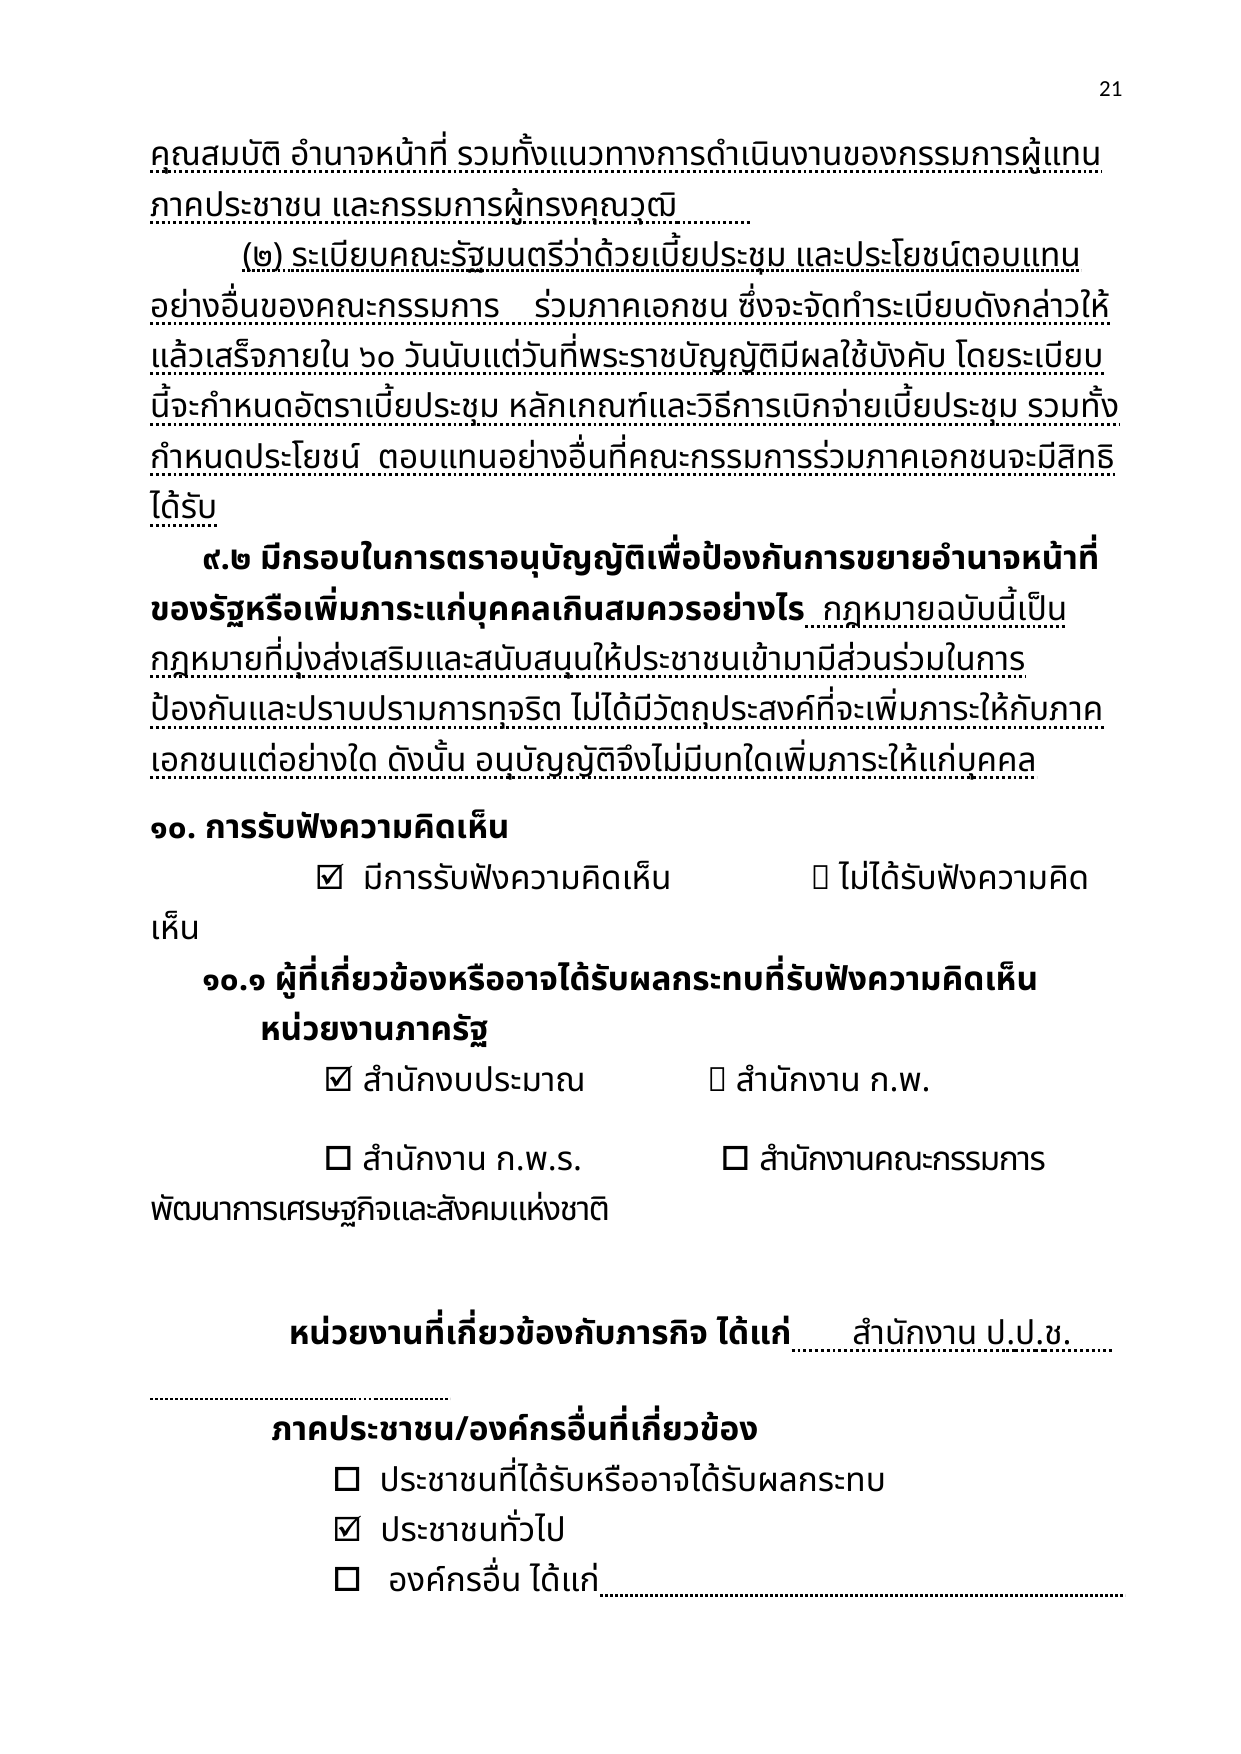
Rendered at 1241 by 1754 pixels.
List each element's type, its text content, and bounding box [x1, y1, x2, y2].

text ประชาชนที่ได้รับหรืออาจได้รับผลกระทบ [150, 1456, 1122, 1506]
text สำนักงบประมาณ สำนักงาน ก.พ. [150, 1056, 1122, 1106]
text ๑๐.๑ ผู้ที่เกี่ยวข้องหรืออาจได้รับผลกระทบที่รับฟังความคิดเห็น [150, 955, 1122, 1005]
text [150, 130, 1122, 231]
text หน่วยงานที่เกี่ยวข้องกับภารกิจ ได้แก่ สำนักงาน ป.ป.ช. [150, 1309, 1122, 1405]
text ๑๐. การรับฟังความคิดเห็น [150, 803, 1122, 854]
text (๒) ระเบียบคณะรัฐมนตรีว่าด้วยเบี้ยประชุม และประโยชน์ตอบแทนอย่างอื่นของคณะกรรมการ ร่วมภาคเอกชน ซึ่งจะจัดทำระเบียบดังกล่าวให้แล้วเสร็จภายใน ๖๐ วันนับแต่วันที่พระราชบัญญัติมีผลใช้บังคับ โดยระเบียบนี้จะกำหนดอัตราเบี้ยประชุม หลักเกณฑ์และวิธีการเบิกจ่ายเบี้ยประชุม รวมทั้งกำหนดประโยชน์ ตอบแทนอย่างอื่นที่คณะกรรมการร่วมภาคเอกชนจะมีสิทธิได้รับ [150, 231, 1122, 534]
text สำนักงาน ก.พ.ร. สำนักงานคณะกรรมการพัฒนาการเศรษฐกิจและสังคมแห่งชาติ [150, 1134, 1122, 1235]
text ๙.๒ มีกรอบในการตราอนุบัญญัติเพื่อป้องกันการขยายอำนาจหน้าที่ของรัฐหรือเพิ่มภาระแก่บุคคลเกินสมควรอย่างไร กฎหมายฉบับนี้เป็นกฎหมายที่มุ่งส่งเสริมและสนับสนุนให้ประชาชนเข้ามามีส่วนร่วมในการป้องกันและปราบปรามการทุจริต ไม่ได้มีวัตถุประสงค์ที่จะเพิ่มภาระให้กับภาคเอกชนแต่อย่างใด ดังนั้น อนุบัญญัติจึงไม่มีบทใดเพิ่มภาระให้แก่บุคคล [150, 534, 1122, 786]
text องค์กรอื่น ได้แก่ [150, 1556, 1122, 1607]
text หน่วยงานภาครัฐ [150, 1005, 1122, 1056]
text มีการรับฟังความคิดเห็น ไม่ได้รับฟังความคิดเห็น [150, 854, 1122, 955]
text ประชาชนทั่วไป [150, 1506, 1122, 1556]
text ภาคประชาชน/องค์กรอื่นที่เกี่ยวข้อง [150, 1405, 1122, 1456]
